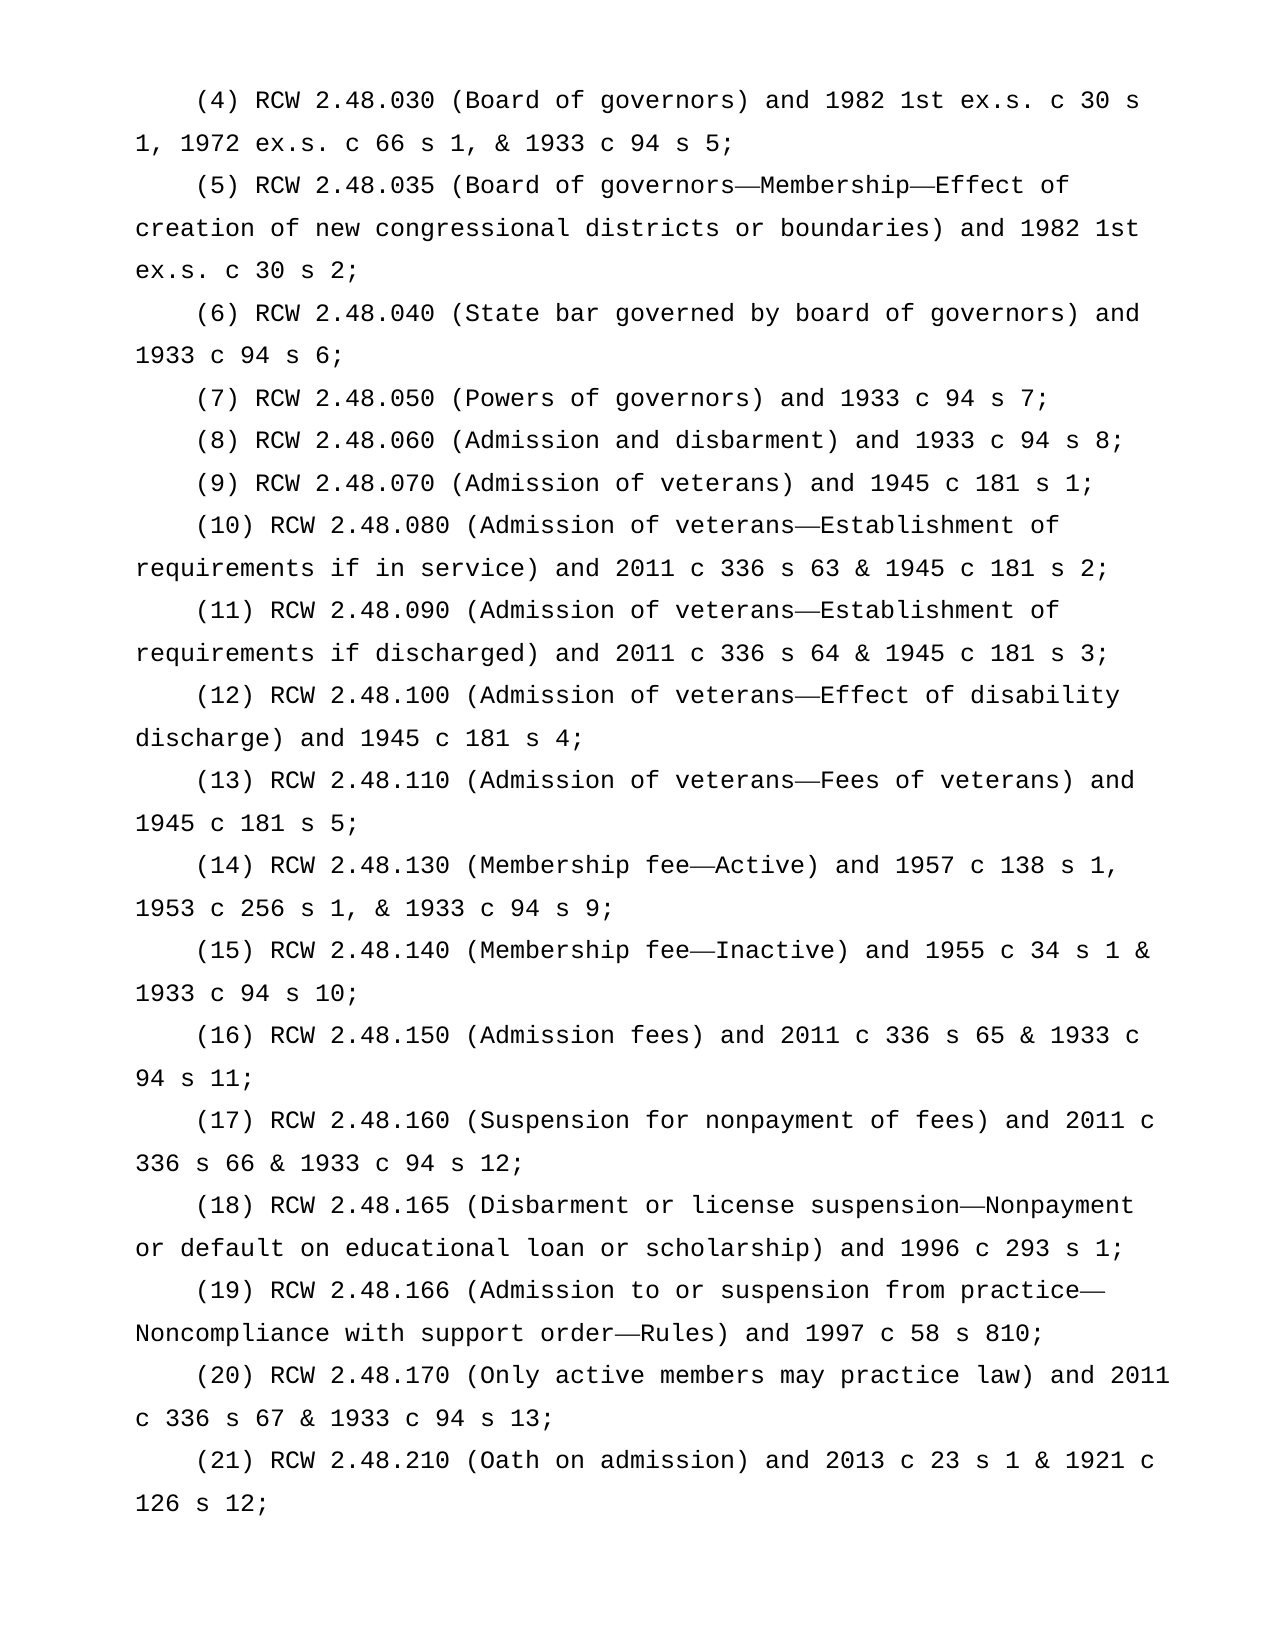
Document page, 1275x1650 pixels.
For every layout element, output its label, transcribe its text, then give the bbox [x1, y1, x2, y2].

text (6) RCW 2.48.040 (State bar governed by board of governors) and 1933 c 94 s 6; [135, 287, 1170, 372]
text (17) RCW 2.48.160 (Suspension for nonpayment of fees) and 2011 c 336 s 66 & 1933 c 94 s 12; [135, 1095, 1170, 1180]
text (10) RCW 2.48.080 (Admission of veterans—Establishment of requirements if in service) and 2011 c 336 s 63 & 1945 c 181 s 2; [135, 500, 1170, 585]
text (19) RCW 2.48.166 (Admission to or suspension from practice—Noncompliance with support order—Rules) and 1997 c 58 s 810; [135, 1265, 1170, 1350]
text (16) RCW 2.48.150 (Admission fees) and 2011 c 336 s 65 & 1933 c 94 s 11; [135, 1010, 1170, 1095]
text (4) RCW 2.48.030 (Board of governors) and 1982 1st ex.s. c 30 s 1, 1972 ex.s. c 66 s 1, & 1933 c 94 s 5; [135, 75, 1170, 160]
text (14) RCW 2.48.130 (Membership fee—Active) and 1957 c 138 s 1, 1953 c 256 s 1, & 1933 c 94 s 9; [135, 840, 1170, 925]
text (21) RCW 2.48.210 (Oath on admission) and 2013 c 23 s 1 & 1921 c 126 s 12; [135, 1435, 1170, 1520]
text (12) RCW 2.48.100 (Admission of veterans—Effect of disability discharge) and 1945 c 181 s 4; [135, 670, 1170, 755]
text (20) RCW 2.48.170 (Only active members may practice law) and 2011 c 336 s 67 & 1933 c 94 s 13; [135, 1350, 1170, 1435]
text (11) RCW 2.48.090 (Admission of veterans—Establishment of requirements if discharged) and 2011 c 336 s 64 & 1945 c 181 s 3; [135, 585, 1170, 670]
text (7) RCW 2.48.050 (Powers of governors) and 1933 c 94 s 7; [135, 372, 1170, 415]
text (13) RCW 2.48.110 (Admission of veterans—Fees of veterans) and 1945 c 181 s 5; [135, 755, 1170, 840]
text (5) RCW 2.48.035 (Board of governors—Membership—Effect of creation of new congressional districts or boundaries) and 1982 1st ex.s. c 30 s 2; [135, 160, 1170, 287]
text (15) RCW 2.48.140 (Membership fee—Inactive) and 1955 c 34 s 1 & 1933 c 94 s 10; [135, 925, 1170, 1010]
text (9) RCW 2.48.070 (Admission of veterans) and 1945 c 181 s 1; [135, 457, 1170, 500]
text (18) RCW 2.48.165 (Disbarment or license suspension—Nonpayment or default on educational loan or scholarship) and 1996 c 293 s 1; [135, 1180, 1170, 1265]
text (8) RCW 2.48.060 (Admission and disbarment) and 1933 c 94 s 8; [135, 415, 1170, 457]
